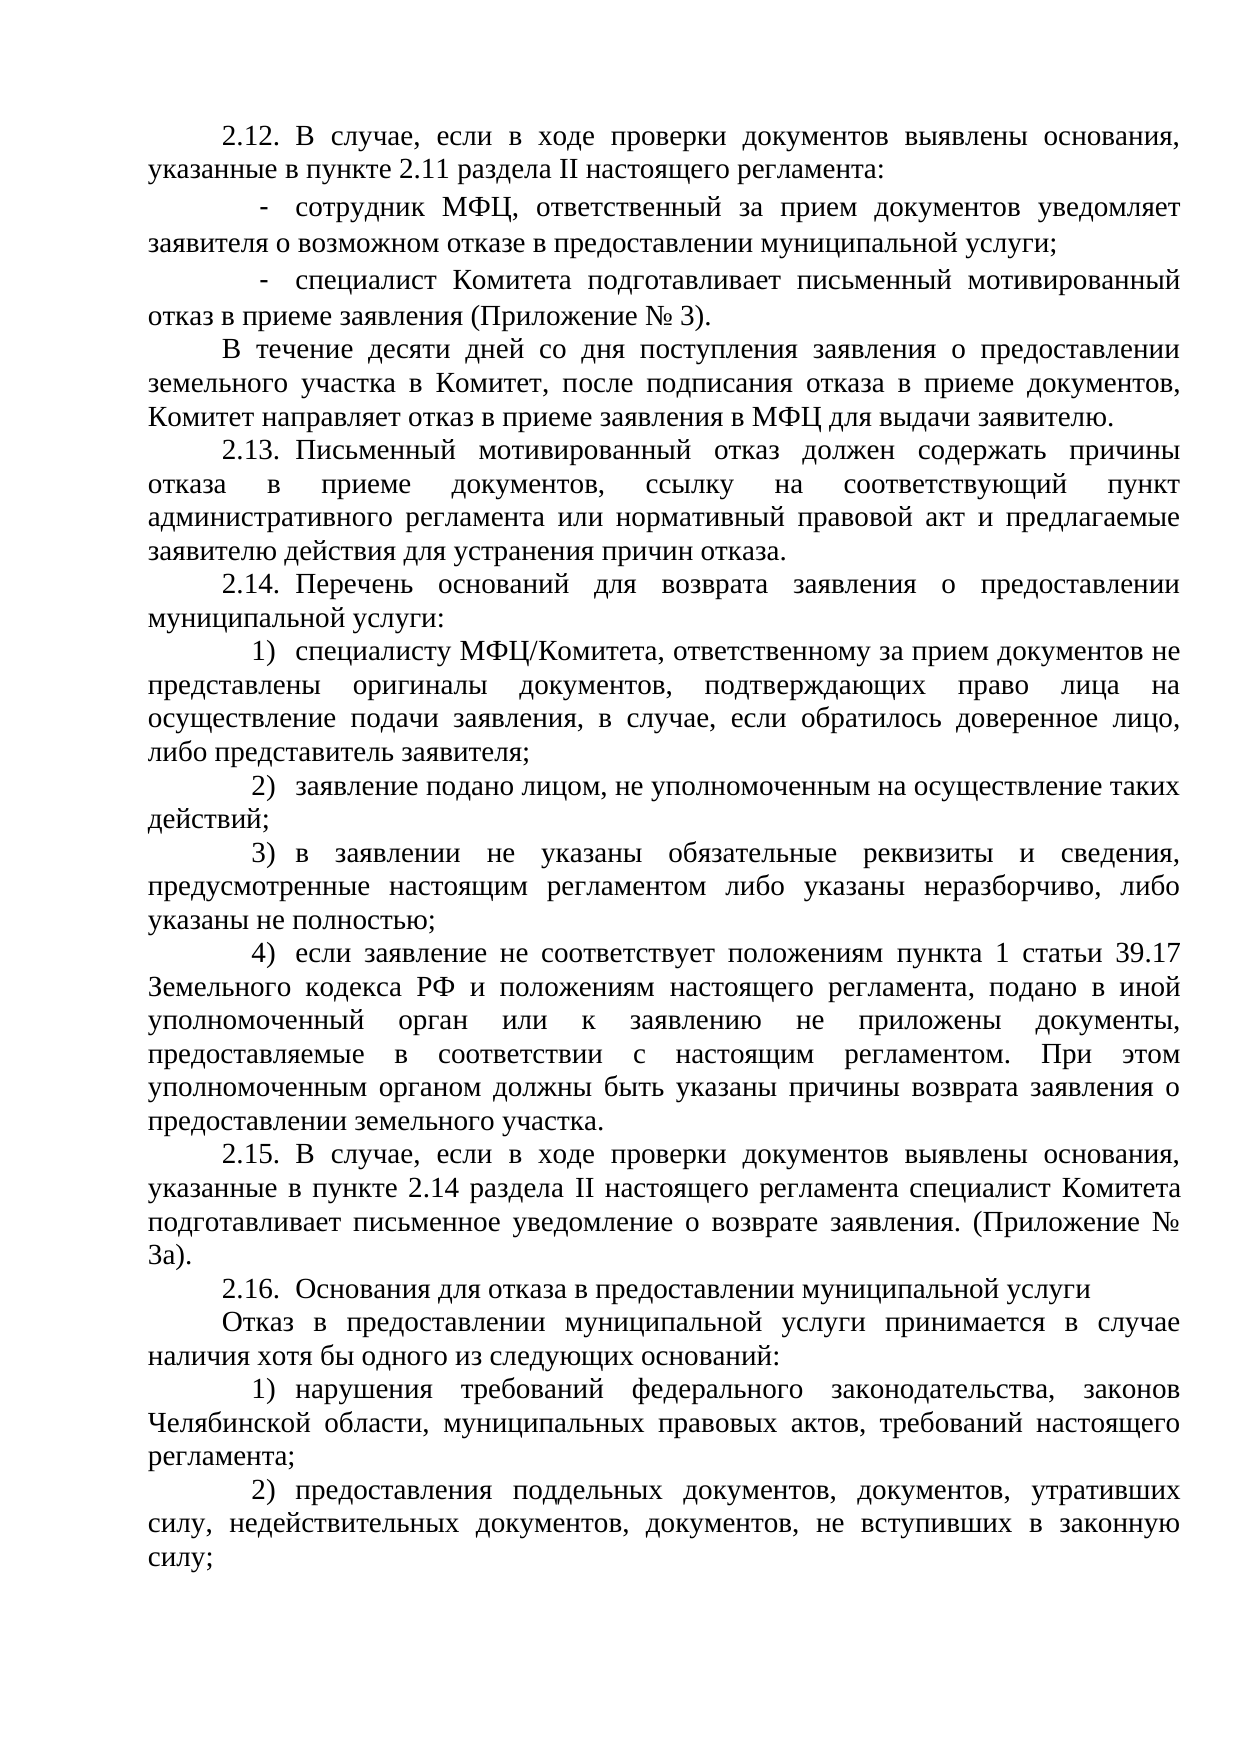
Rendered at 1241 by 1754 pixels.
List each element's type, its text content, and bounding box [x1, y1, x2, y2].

list специалисту МФЦ/Комитета, ответственному за прием документов не представлены оригиналы документов, подтверждающих право лица на осуществление подачи заявления, в случае, если обратилось доверенное лицо, либо представитель заявителя; [148, 633, 1181, 768]
list заявление подано лицом, не уполномоченным на осуществление таких действий; [148, 768, 1181, 835]
text 2.16. Основания для отказа в предоставлении муниципальной услуги [148, 1271, 1181, 1304]
text 2.12. В случае, если в ходе проверки документов выявлены основания, указанные в пункте 2.11 раздела II настоящего регламента: [148, 118, 1181, 185]
list специалист Комитета подготавливает письменный мотивированный отказ в приеме заявления (Приложение № 3). [148, 258, 1181, 332]
text 2.14. Перечень оснований для возврата заявления о предоставлении муниципальной услуги: [148, 566, 1181, 633]
text 2.13. Письменный мотивированный отказ должен содержать причины отказа в приеме документов, ссылку на соответствующий пункт административного регламента или нормативный правовой акт и предлагаемые заявителю действия для устранения причин отказа. [148, 432, 1181, 566]
list в заявлении не указаны обязательные реквизиты и сведения, предусмотренные настоящим регламентом либо указаны неразборчиво, либо указаны не полностью; [148, 835, 1181, 935]
text 2.15. В случае, если в ходе проверки документов выявлены основания, указанные в пункте 2.14 раздела II настоящего регламента специалист Комитета подготавливает письменное уведомление о возврате заявления. (Приложение № 3а). [148, 1137, 1181, 1271]
list сотрудник МФЦ, ответственный за прием документов уведомляет заявителя о возможном отказе в предоставлении муниципальной услуги; [148, 185, 1181, 258]
list если заявление не соответствует положениям пункта 1 статьи 39.17 Земельного кодекса РФ и положениям настоящего регламента, подано в иной уполномоченный орган или к заявлению не приложены документы, предоставляемые в соответствии с настоящим регламентом. При этом уполномоченным органом должны быть указаны причины возврата заявления о предоставлении земельного участка. [148, 935, 1181, 1137]
list предоставления поддельных документов, документов, утративших силу, недействительных документов, документов, не вступивших в законную силу; [148, 1472, 1181, 1573]
list нарушения требований федерального законодательства, законов Челябинской области, муниципальных правовых актов, требований настоящего регламента; [148, 1371, 1181, 1472]
text Отказ в предоставлении муниципальной услуги принимается в случае наличия хотя бы одного из следующих оснований: [148, 1304, 1181, 1371]
text В течение десяти дней со дня поступления заявления о предоставлении земельного участка в Комитет, после подписания отказа в приеме документов, Комитет направляет отказ в приеме заявления в МФЦ для выдачи заявителю. [148, 332, 1181, 432]
